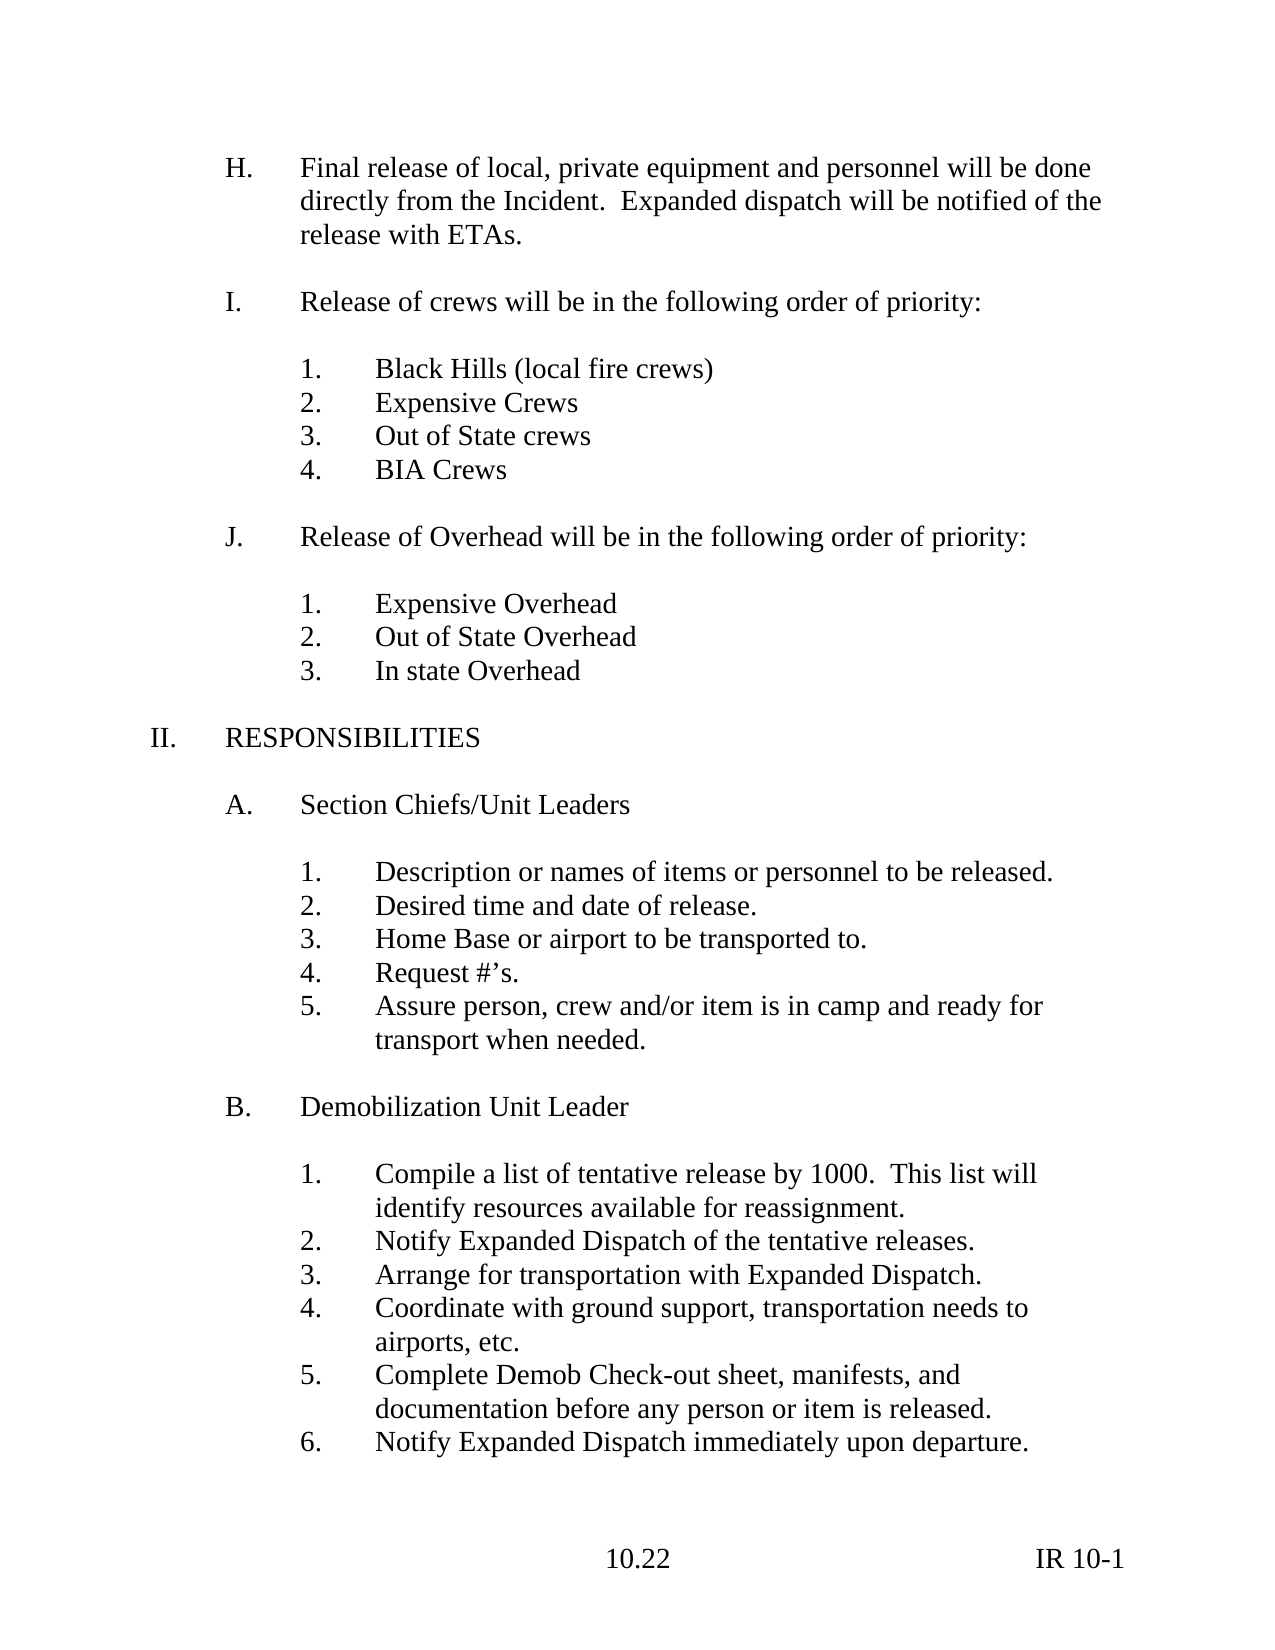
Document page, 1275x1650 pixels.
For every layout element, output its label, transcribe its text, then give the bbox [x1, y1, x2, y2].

text 2. Expensive Crews [300, 385, 1125, 418]
text 2. Desired time and date of release. [300, 888, 1125, 921]
text 1. Black Hills (local fire crews) [300, 351, 1125, 385]
text 3. Home Base or airport to be transported to. [300, 921, 1125, 955]
text I. Release of crews will be in the following order of priority: [225, 284, 1125, 318]
text 3. In state Overhead [300, 653, 1125, 687]
text II. RESPONSIBILITIES [150, 720, 1125, 754]
text 1. Expensive Overhead [300, 586, 1125, 619]
text 1. Compile a list of tentative release by 1000. This list will identify resources available for reassignment. [300, 1156, 1125, 1223]
text 4. BIA Crews [300, 452, 1125, 485]
text 4. Coordinate with ground support, transportation needs to airports, etc. [300, 1290, 1125, 1357]
text B. Demobilization Unit Leader [225, 1089, 1125, 1123]
text H. Final release of local, private equipment and personnel will be done directly from the Incident. Expanded dispatch will be notified of the release with ETAs. [225, 150, 1125, 251]
text J. Release of Overhead will be in the following order of priority: [225, 519, 1125, 552]
text 2. Out of State Overhead [300, 619, 1125, 653]
text 3. Arrange for transportation with Expanded Dispatch. [300, 1257, 1125, 1290]
text 2. Notify Expanded Dispatch of the tentative releases. [300, 1223, 1125, 1257]
text 6. Notify Expanded Dispatch immediately upon departure. [300, 1424, 1125, 1458]
text 3. Out of State crews [300, 418, 1125, 452]
text 4. Request #’s. [300, 955, 1125, 988]
text A. Section Chiefs/Unit Leaders [225, 787, 1125, 821]
text 5. Assure person, crew and/or item is in camp and ready for transport when needed. [300, 988, 1125, 1056]
text 5. Complete Demob Check-out sheet, manifests, and documentation before any person or item is released. [300, 1357, 1125, 1424]
text 1. Description or names of items or personnel to be released. [300, 854, 1125, 888]
